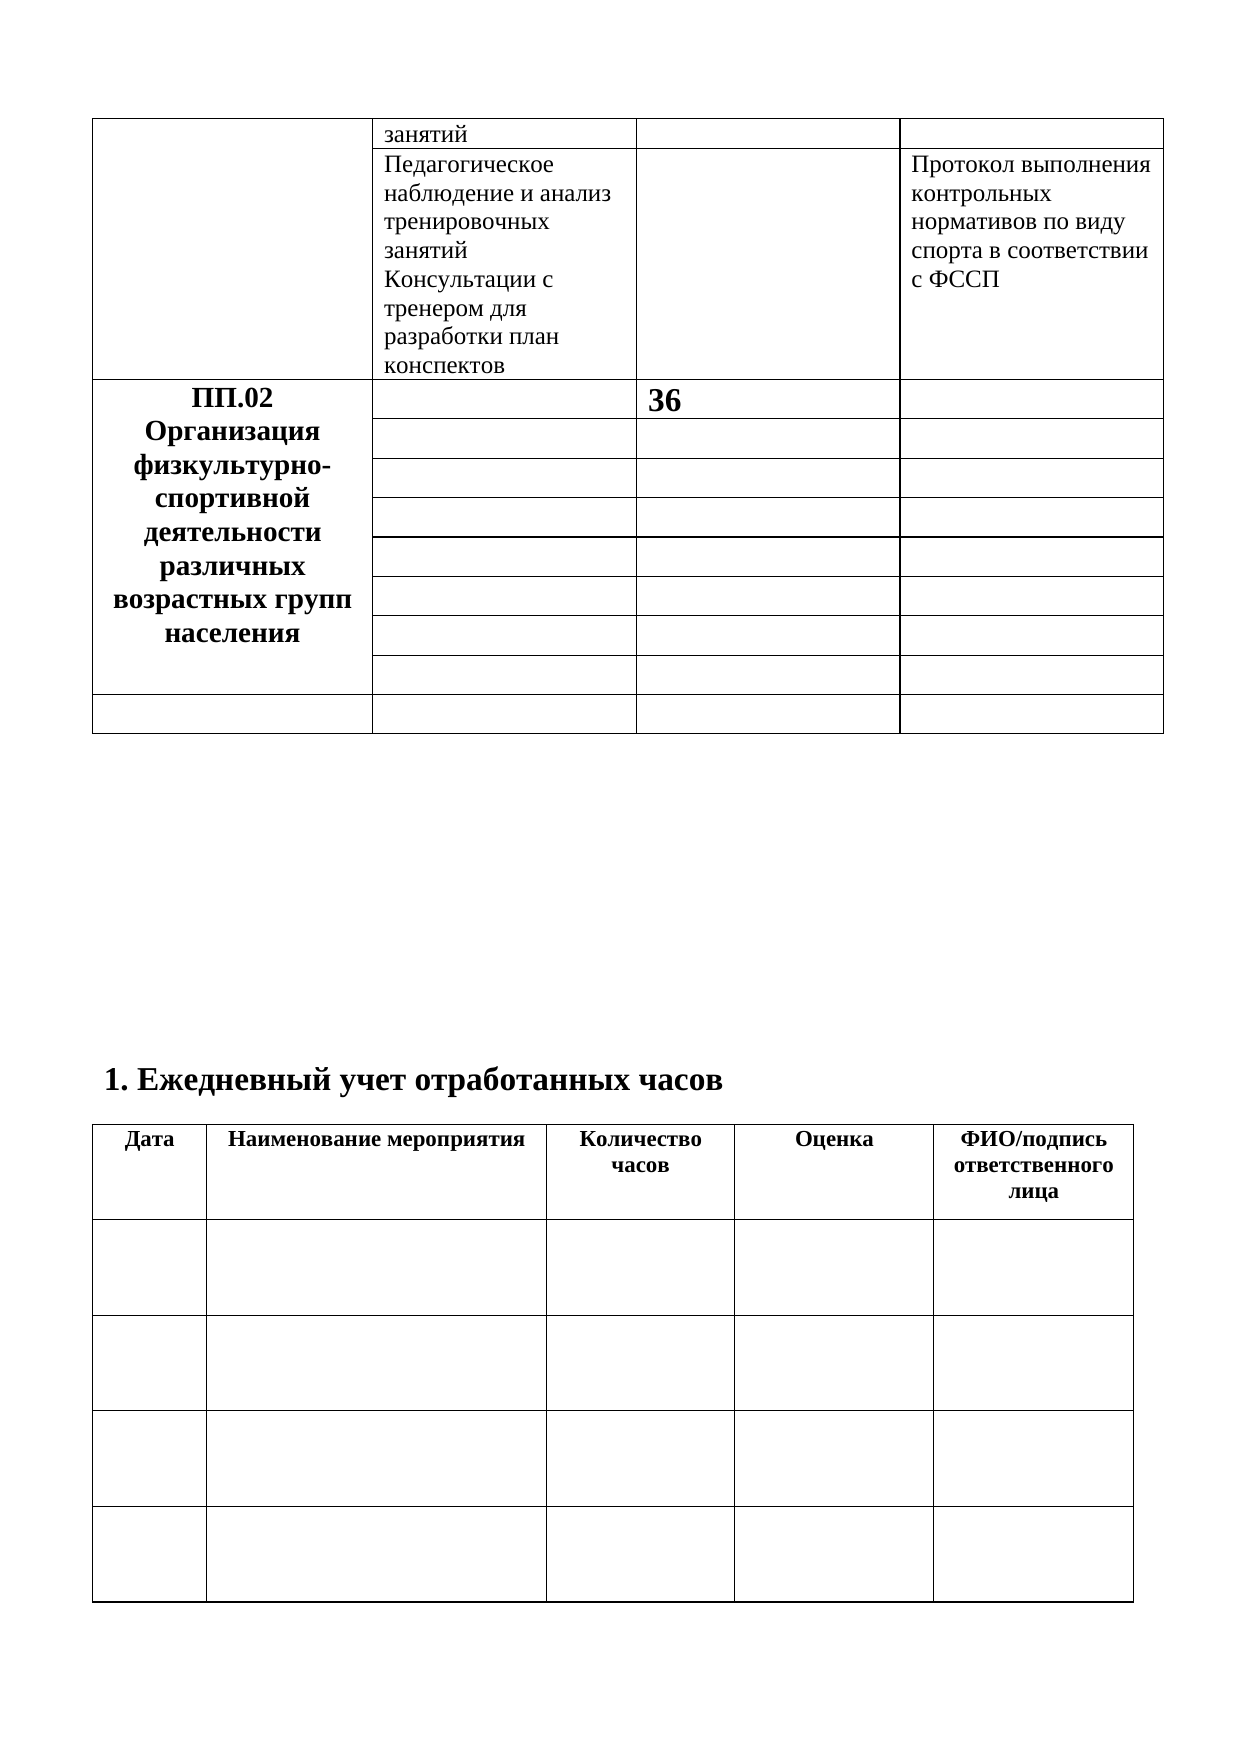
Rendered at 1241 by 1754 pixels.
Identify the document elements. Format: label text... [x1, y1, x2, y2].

table_cell [901, 577, 1163, 615]
table_cell [207, 1316, 546, 1410]
table_cell [93, 1316, 206, 1410]
table_cell [735, 1316, 933, 1410]
table_cell [373, 459, 636, 497]
table_header Дата [93, 1125, 206, 1219]
table_cell [934, 1411, 1133, 1506]
table_cell [901, 695, 1163, 733]
table_cell [547, 1220, 734, 1315]
table_cell [637, 656, 899, 694]
table_cell [735, 1220, 933, 1315]
table_cell [373, 498, 636, 536]
table_cell [637, 538, 899, 576]
table_cell [93, 1411, 206, 1506]
table_cell 36 [637, 380, 899, 418]
table_cell [373, 577, 636, 615]
table_cell Педагогическое наблюдение и анализ тренировочных занятий Консультации с тренером для разработки план конспектов [373, 149, 636, 379]
table_cell [373, 695, 636, 733]
table_cell Протокол выполнения контрольных нормативов по виду спорта в соответствии с ФССП [901, 149, 1163, 379]
table_cell [207, 1220, 546, 1315]
table_cell [637, 459, 899, 497]
table_cell [93, 695, 372, 733]
table_cell [934, 1220, 1133, 1315]
table_cell [547, 1411, 734, 1506]
table_cell [373, 538, 636, 576]
table_cell [934, 1316, 1133, 1410]
table_cell [901, 538, 1163, 576]
table_cell [547, 1507, 734, 1601]
table_cell [637, 498, 899, 536]
table_cell [637, 577, 899, 615]
table_cell [373, 616, 636, 654]
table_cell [373, 119, 636, 148]
table_cell [207, 1411, 546, 1506]
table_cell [901, 119, 1163, 148]
table_cell [735, 1411, 933, 1506]
table_cell ПП.02 Организация физкультурно-спортивной деятельности различных возрастных групп населения [93, 380, 372, 694]
table_cell [637, 419, 899, 458]
table_cell [547, 1316, 734, 1410]
table_cell [373, 656, 636, 694]
table_cell [735, 1507, 933, 1601]
table_cell [93, 1507, 206, 1601]
table_cell [901, 498, 1163, 536]
table_cell [901, 419, 1163, 458]
table_header Количество часов [547, 1125, 734, 1219]
table_cell [901, 380, 1163, 418]
table_header Оценка [735, 1125, 933, 1219]
table_cell [637, 695, 899, 733]
table_cell [901, 459, 1163, 497]
table_cell [901, 616, 1163, 654]
table_cell [207, 1507, 546, 1601]
table_cell [373, 380, 636, 418]
table_cell [637, 119, 899, 148]
table_cell [901, 656, 1163, 694]
table_cell [373, 419, 636, 458]
table_header Наименование мероприятия [207, 1125, 546, 1219]
table_cell [93, 1220, 206, 1315]
text 1. Ежедневный учет отработанных часов [103, 1059, 1152, 1097]
table_cell [934, 1507, 1133, 1601]
table_cell [637, 149, 899, 379]
table_cell [637, 616, 899, 654]
table_header ФИО/подпись ответственного лица [934, 1125, 1133, 1219]
